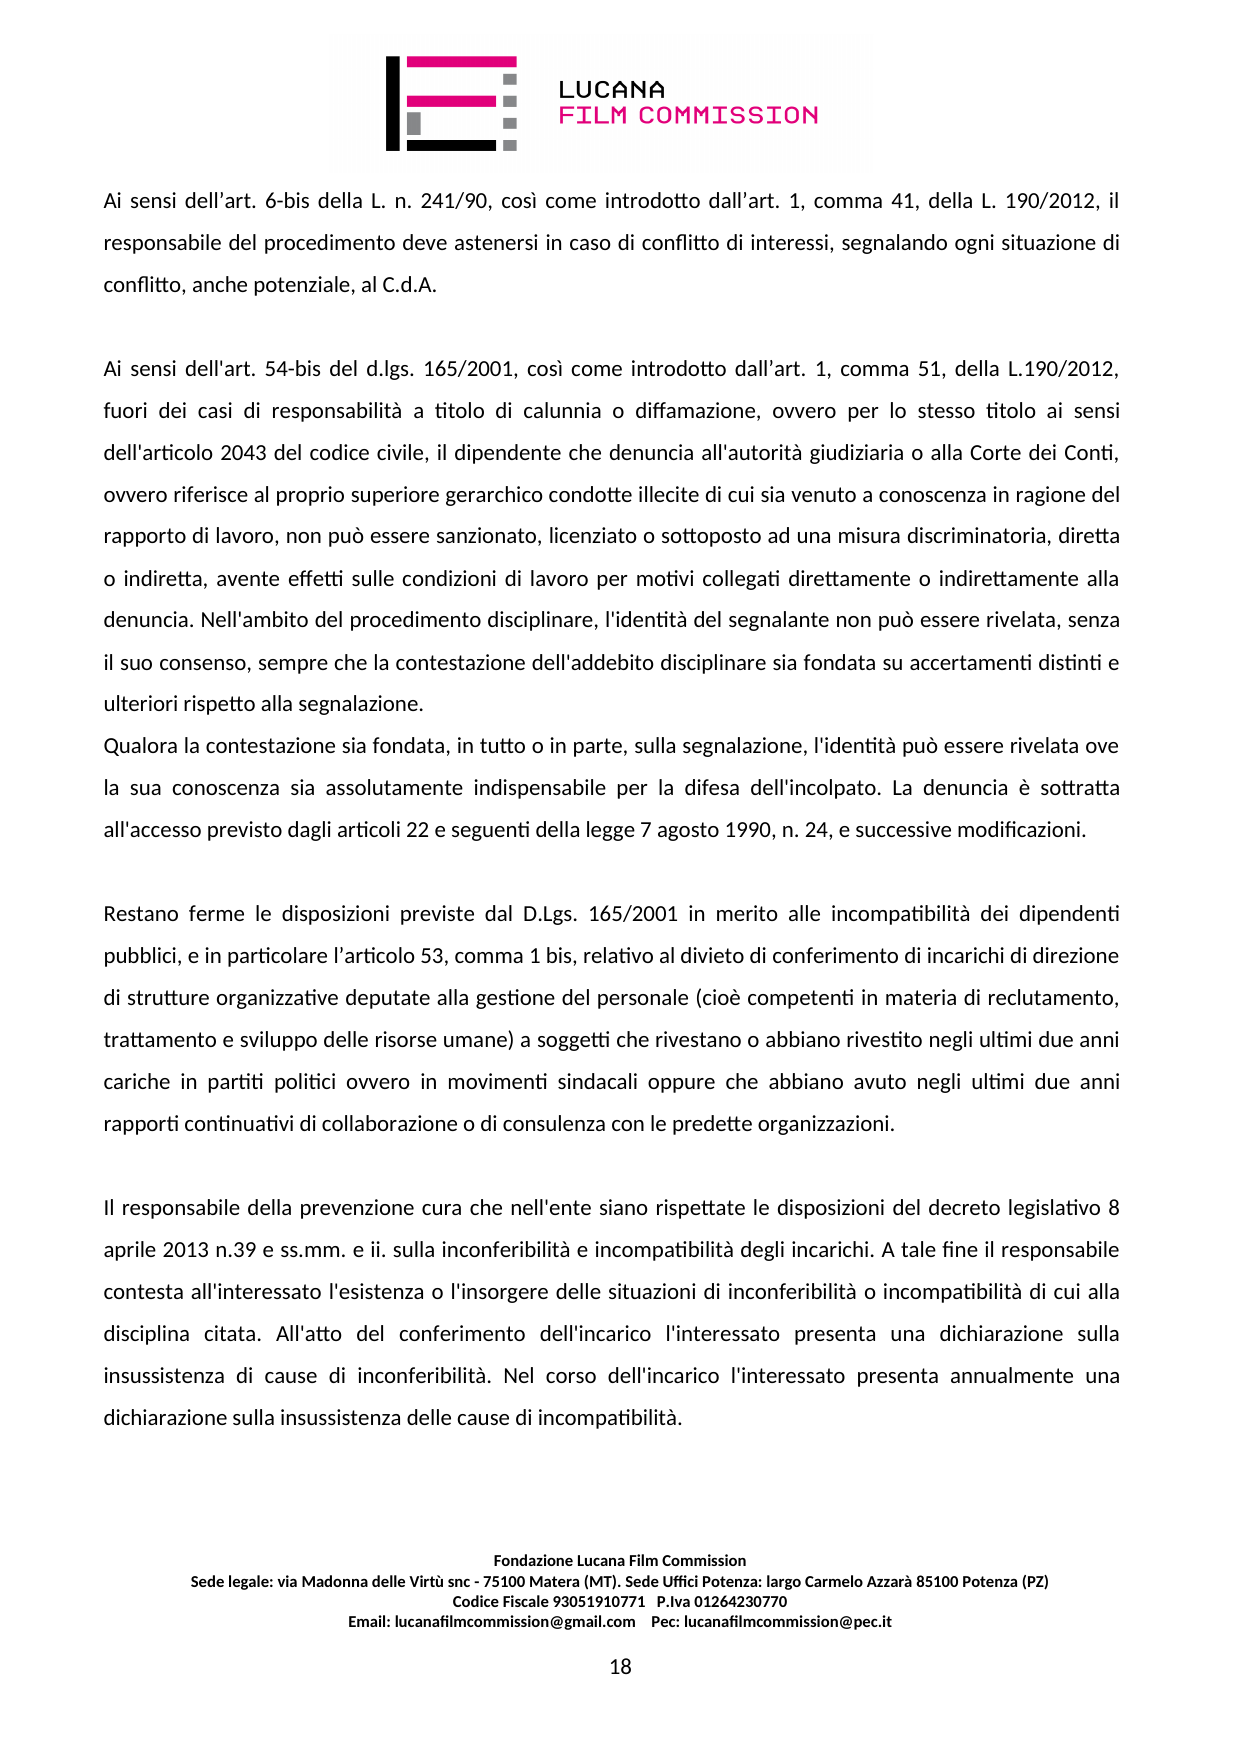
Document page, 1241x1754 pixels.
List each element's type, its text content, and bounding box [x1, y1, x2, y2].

text Il responsabile della prevenzione cura che nell'ente siano rispettate le disposizioni del decreto legislativo 8 aprile 2013 n.39 e ss.mm. e ii. sulla inconferibilità e incompatibilità degli incarichi. A tale fine il responsabile contesta all'interessato l'esistenza o l'insorgere delle situazioni di inconferibilità o incompatibilità di cui alla disciplina citata. All'atto del conferimento dell'incarico l'interessato presenta una dichiarazione sulla insussistenza di cause di inconferibilità. Nel corso dell'incarico l'interessato presenta annualmente una dichiarazione sulla insussistenza delle cause di incompatibilità. [103, 1193, 1122, 1431]
picture [329, 34, 874, 173]
text Qualora la contestazione sia fondata, in tutto o in parte, sulla segnalazione, l'identità può essere rivelata ove la sua conoscenza sia assolutamente indispensabile per la difesa dell'incolpato. La denuncia è sottratta all'accesso previsto dagli articoli 22 e seguenti della legge 7 agosto 1990, n. 24, e successive modificazioni. [103, 732, 1122, 843]
text Ai sensi dell’art. 6-bis della L. n. 241/90, così come introdotto dall’art. 1, comma 41, della L. 190/2012, il responsabile del procedimento deve astenersi in caso di conflitto di interessi, segnalando ogni situazione di conflitto, anche potenziale, al C.d.A. [103, 186, 1122, 298]
text Ai sensi dell'art. 54-bis del d.lgs. 165/2001, così come introdotto dall’art. 1, comma 51, della L.190/2012, fuori dei casi di responsabilità a titolo di calunnia o diffamazione, ovvero per lo stesso titolo ai sensi dell'articolo 2043 del codice civile, il dipendente che denuncia all'autorità giudiziaria o alla Corte dei Conti, ovvero riferisce al proprio superiore gerarchico condotte illecite di cui sia venuto a conoscenza in ragione del rapporto di lavoro, non può essere sanzionato, licenziato o sottoposto ad una misura discriminatoria, diretta o indiretta, avente effetti sulle condizioni di lavoro per motivi collegati direttamente o indirettamente alla denuncia. Nell'ambito del procedimento disciplinare, l'identità del segnalante non può essere rivelata, senza il suo consenso, sempre che la contestazione dell'addebito disciplinare sia fondata su accertamenti distinti e ulteriori rispetto alla segnalazione. [103, 354, 1122, 718]
text Restano ferme le disposizioni previste dal D.Lgs. 165/2001 in merito alle incompatibilità dei dipendenti pubblici, e in particolare l’articolo 53, comma 1 bis, relativo al divieto di conferimento di incarichi di direzione di strutture organizzative deputate alla gestione del personale (cioè competenti in materia di reclutamento, trattamento e sviluppo delle risorse umane) a soggetti che rivestano o abbiano rivestito negli ultimi due anni cariche in partiti politici ovvero in movimenti sindacali oppure che abbiano avuto negli ultimi due anni rapporti continuativi di collaborazione o di consulenza con le predette organizzazioni. [103, 899, 1122, 1137]
